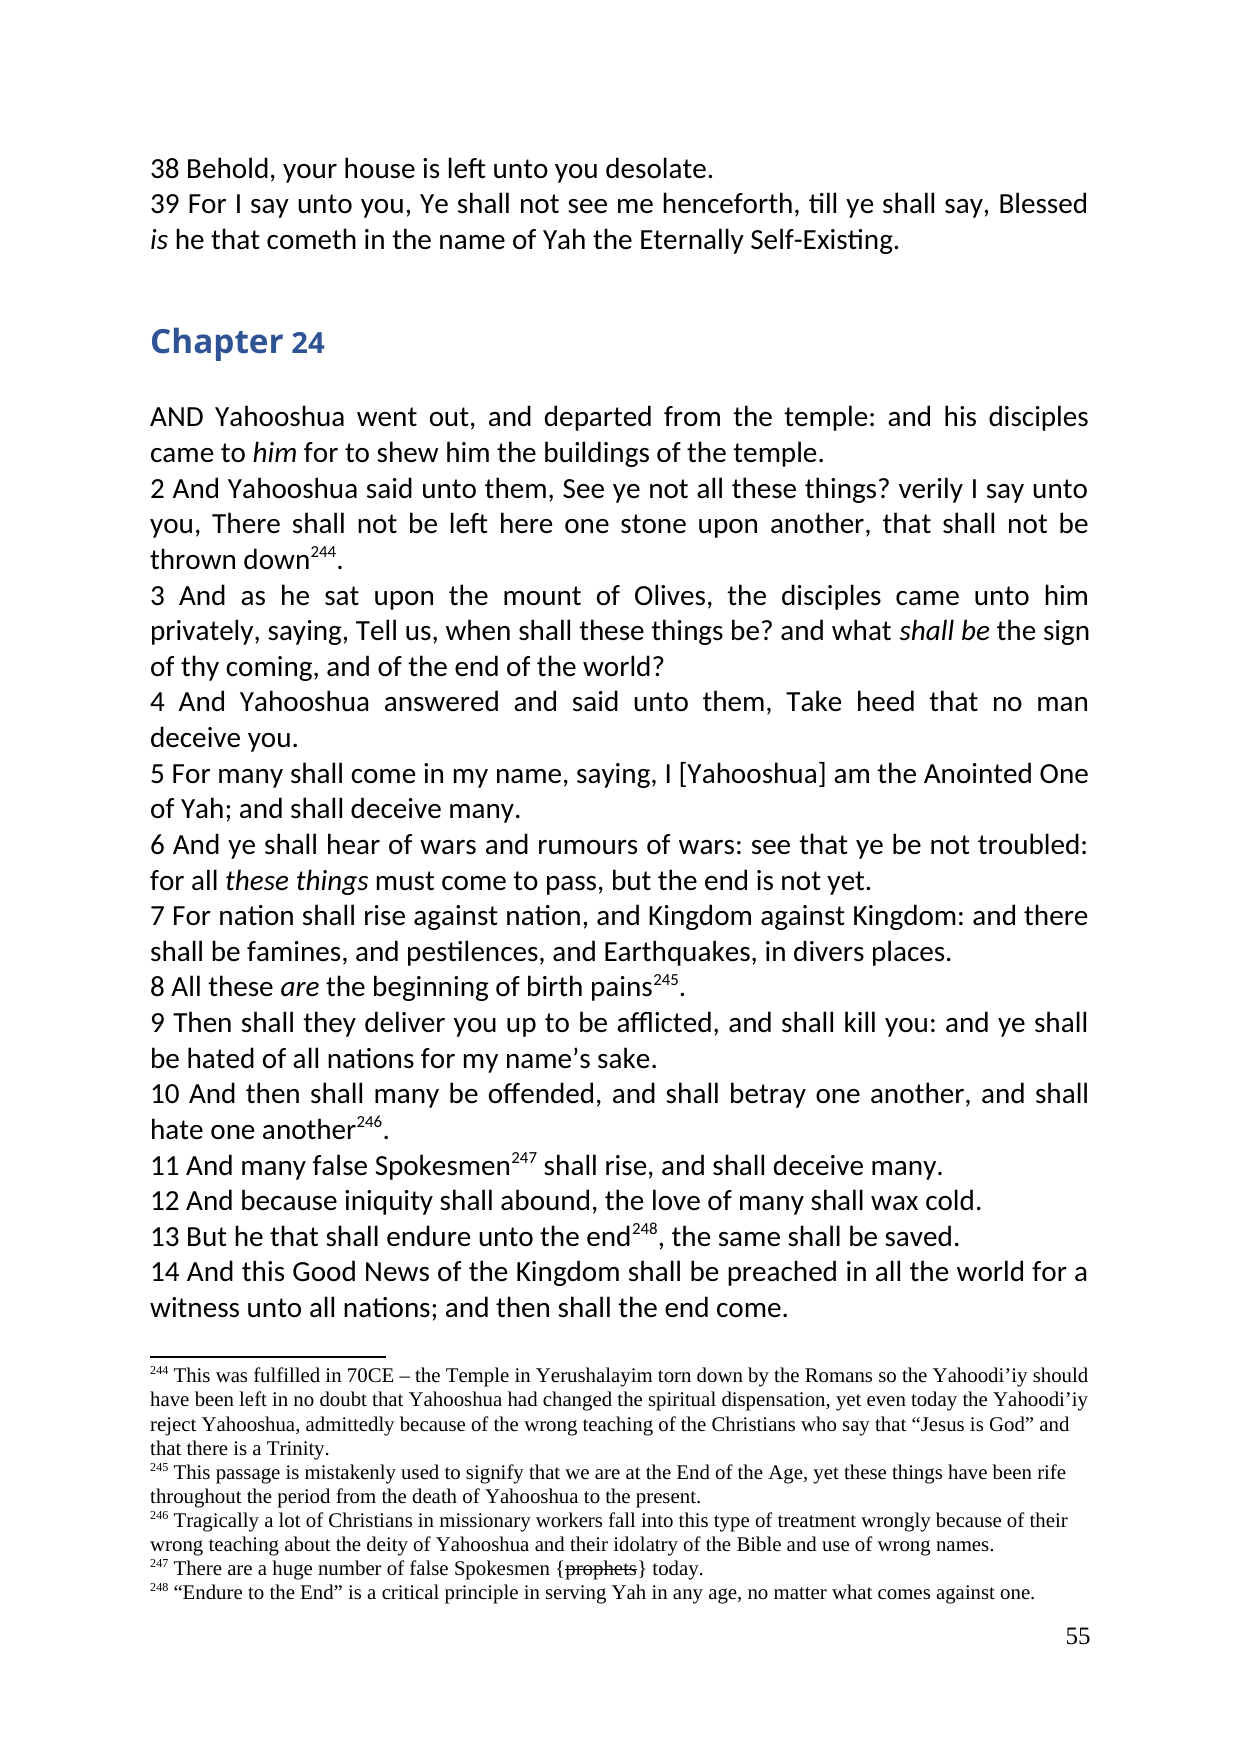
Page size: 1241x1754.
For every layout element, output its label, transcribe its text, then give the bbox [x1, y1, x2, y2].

text 38 Behold, your house is left unto you desolate. [150, 150, 1090, 186]
text AND Yahooshua went out, and departed from the temple: and his disciples came to him for to shew him the buildings of the temple. [150, 398, 1090, 470]
text 8 All these are the beginning of birth pains. [150, 968, 1090, 1004]
text 14 And this Good News of the Kingdom shall be preached in all the world for a witness unto all nations; and then shall the end come. [150, 1253, 1090, 1325]
text 5 For many shall come in my name, saying, I [Yahooshua] am the Anointed One of Yah; and shall deceive many. [150, 755, 1090, 826]
text 10 And then shall many be offended, and shall betray one another, and shall hate one another. [150, 1075, 1090, 1147]
text 13 But he that shall endure unto the end, the same shall be saved. [150, 1218, 1090, 1253]
text 6 And ye shall hear of wars and rumours of wars: see that ye be not troubled: for all these things must come to pass, but the end is not yet. [150, 826, 1090, 897]
text 3 And as he sat upon the mount of Olives, the disciples came unto him privately, saying, Tell us, when shall these things be? and what shall be the sign of thy coming, and of the end of the world? [150, 577, 1090, 683]
subtitle Chapter 24 [150, 317, 1090, 363]
text 2 And Yahooshua said unto them, See ye not all these things? verily I say unto you, There shall not be left here one stone upon another, that shall not be thrown down. [150, 470, 1090, 577]
text 12 And because iniquity shall abound, the love of many shall wax cold. [150, 1182, 1090, 1218]
text 11 And many false Spokesmen shall rise, and shall deceive many. [150, 1147, 1090, 1182]
text 9 Then shall they deliver you up to be afflicted, and shall kill you: and ye shall be hated of all nations for my name’s sake. [150, 1004, 1090, 1075]
text 4 And Yahooshua answered and said unto them, Take heed that no man deceive you. [150, 683, 1090, 755]
text 7 For nation shall rise against nation, and Kingdom against Kingdom: and there shall be famines, and pestilences, and Earthquakes, in divers places. [150, 897, 1090, 968]
text 39 For I say unto you, Ye shall not see me henceforth, till ye shall say, Blessed is he that cometh in the name of Yah the Eternally Self-Existing. [150, 186, 1090, 257]
